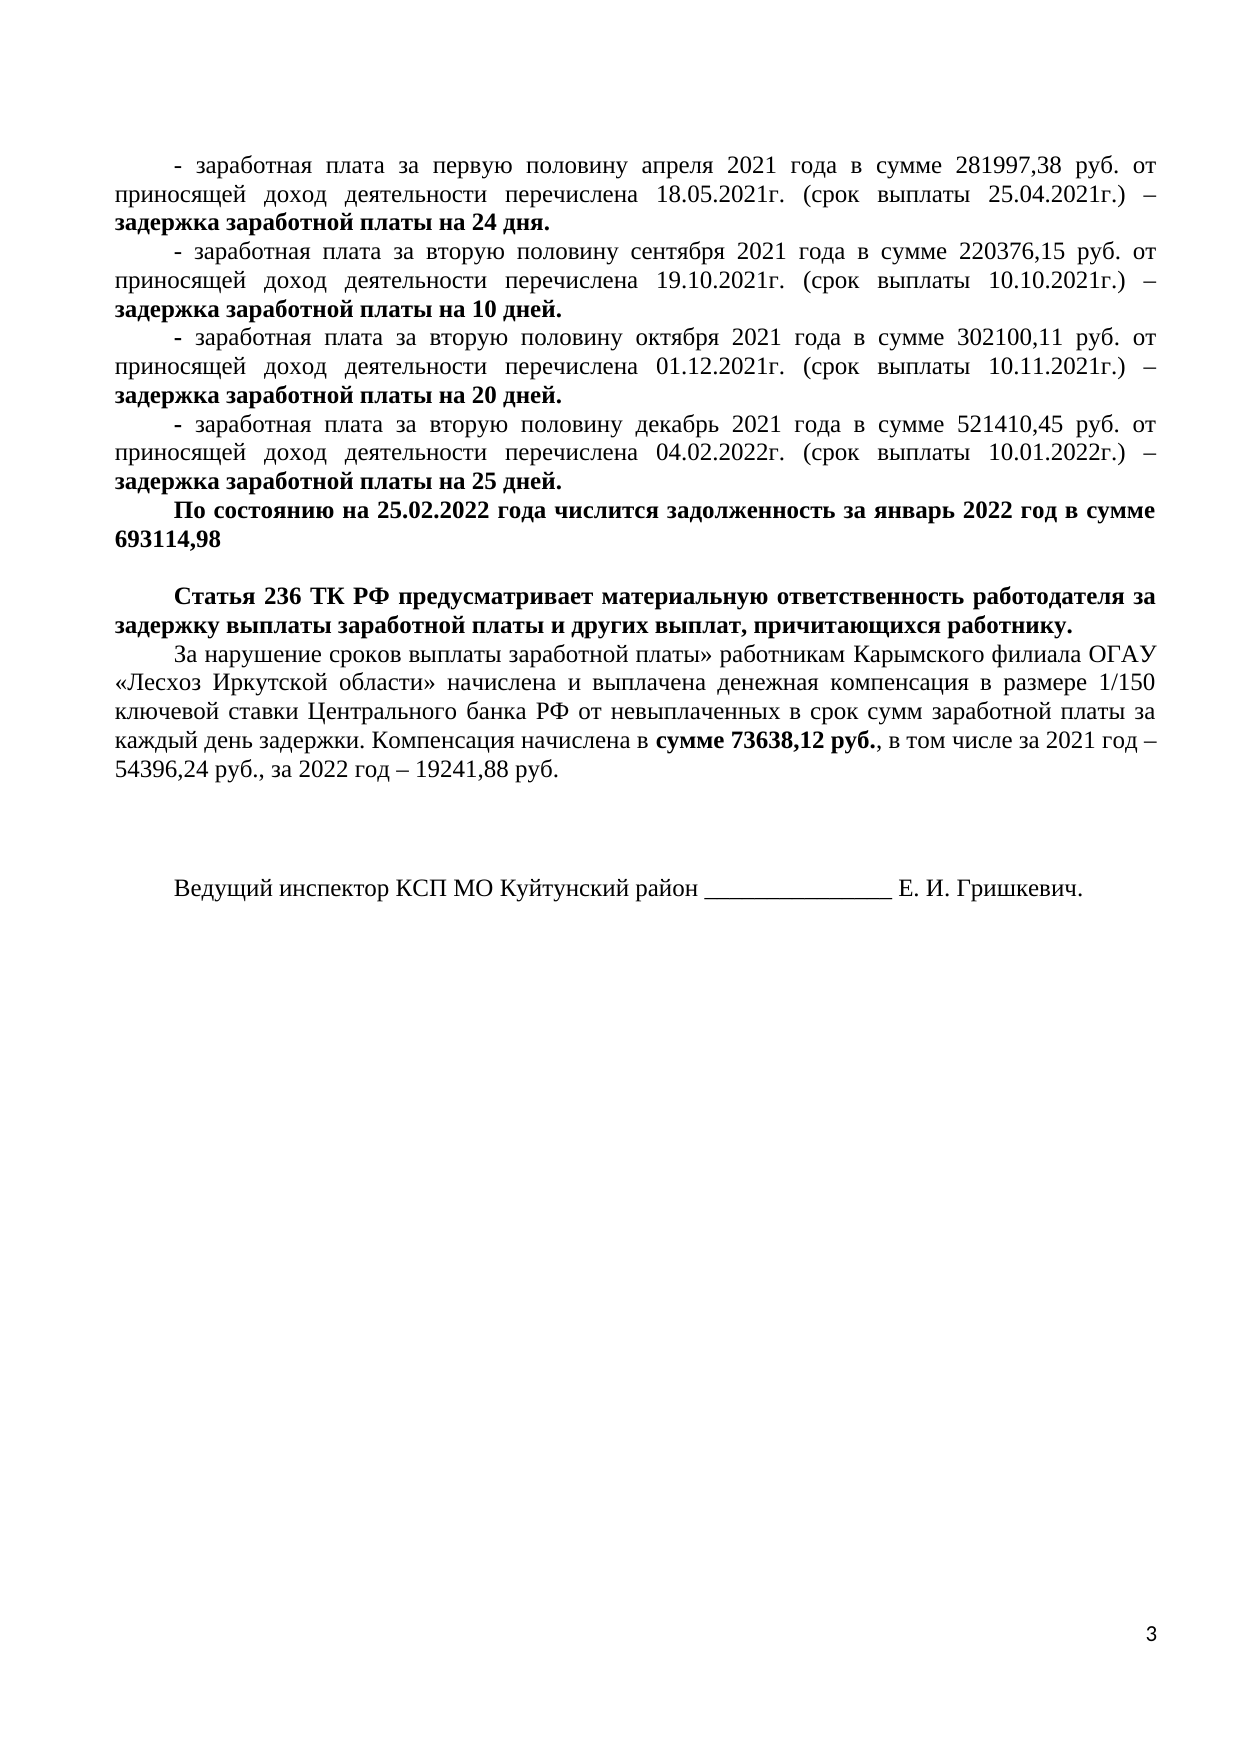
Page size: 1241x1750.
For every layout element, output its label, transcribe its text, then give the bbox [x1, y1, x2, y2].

text - заработная плата за вторую половину октября 2021 года в сумме 302100,11 руб. от приносящей доход деятельности перечислена 01.12.2021г. (срок выплаты 10.11.2021г.) – задержка заработной платы на 20 дней. [114, 322, 1157, 409]
text - заработная плата за первую половину апреля 2021 года в сумме 281997,38 руб. от приносящей доход деятельности перечислена 18.05.2021г. (срок выплаты 25.04.2021г.) – задержка заработной платы на 24 дня. [114, 150, 1157, 236]
text - заработная плата за вторую половину декабрь 2021 года в сумме 521410,45 руб. от приносящей доход деятельности перечислена 04.02.2022г. (срок выплаты 10.01.2022г.) – задержка заработной платы на 25 дней. [114, 409, 1157, 495]
text Статья 236 ТК РФ предусматривает материальную ответственность работодателя за задержку выплаты заработной платы и других выплат, причитающихся работнику. [114, 581, 1157, 639]
text Ведущий инспектор КСП МО Куйтунский район _______________ Е. И. Гришкевич. [114, 873, 1157, 902]
text За нарушение сроков выплаты заработной платы» работникам Карымского филиала ОГАУ «Лесхоз Иркутской области» начислена и выплачена денежная компенсация в размере 1/150 ключевой ставки Центрального банка РФ от невыплаченных в срок сумм заработной платы за каждый день задержки. Компенсация начислена в сумме 73638,12 руб., в том числе за 2021 год – 54396,24 руб., за 2022 год – 19241,88 руб. [114, 639, 1157, 782]
text По состоянию на 25.02.2022 года числится задолженность за январь 2022 год в сумме 693114,98 [114, 495, 1157, 552]
text - заработная плата за вторую половину сентября 2021 года в сумме 220376,15 руб. от приносящей доход деятельности перечислена 19.10.2021г. (срок выплаты 10.10.2021г.) – задержка заработной платы на 10 дней. [114, 236, 1157, 322]
